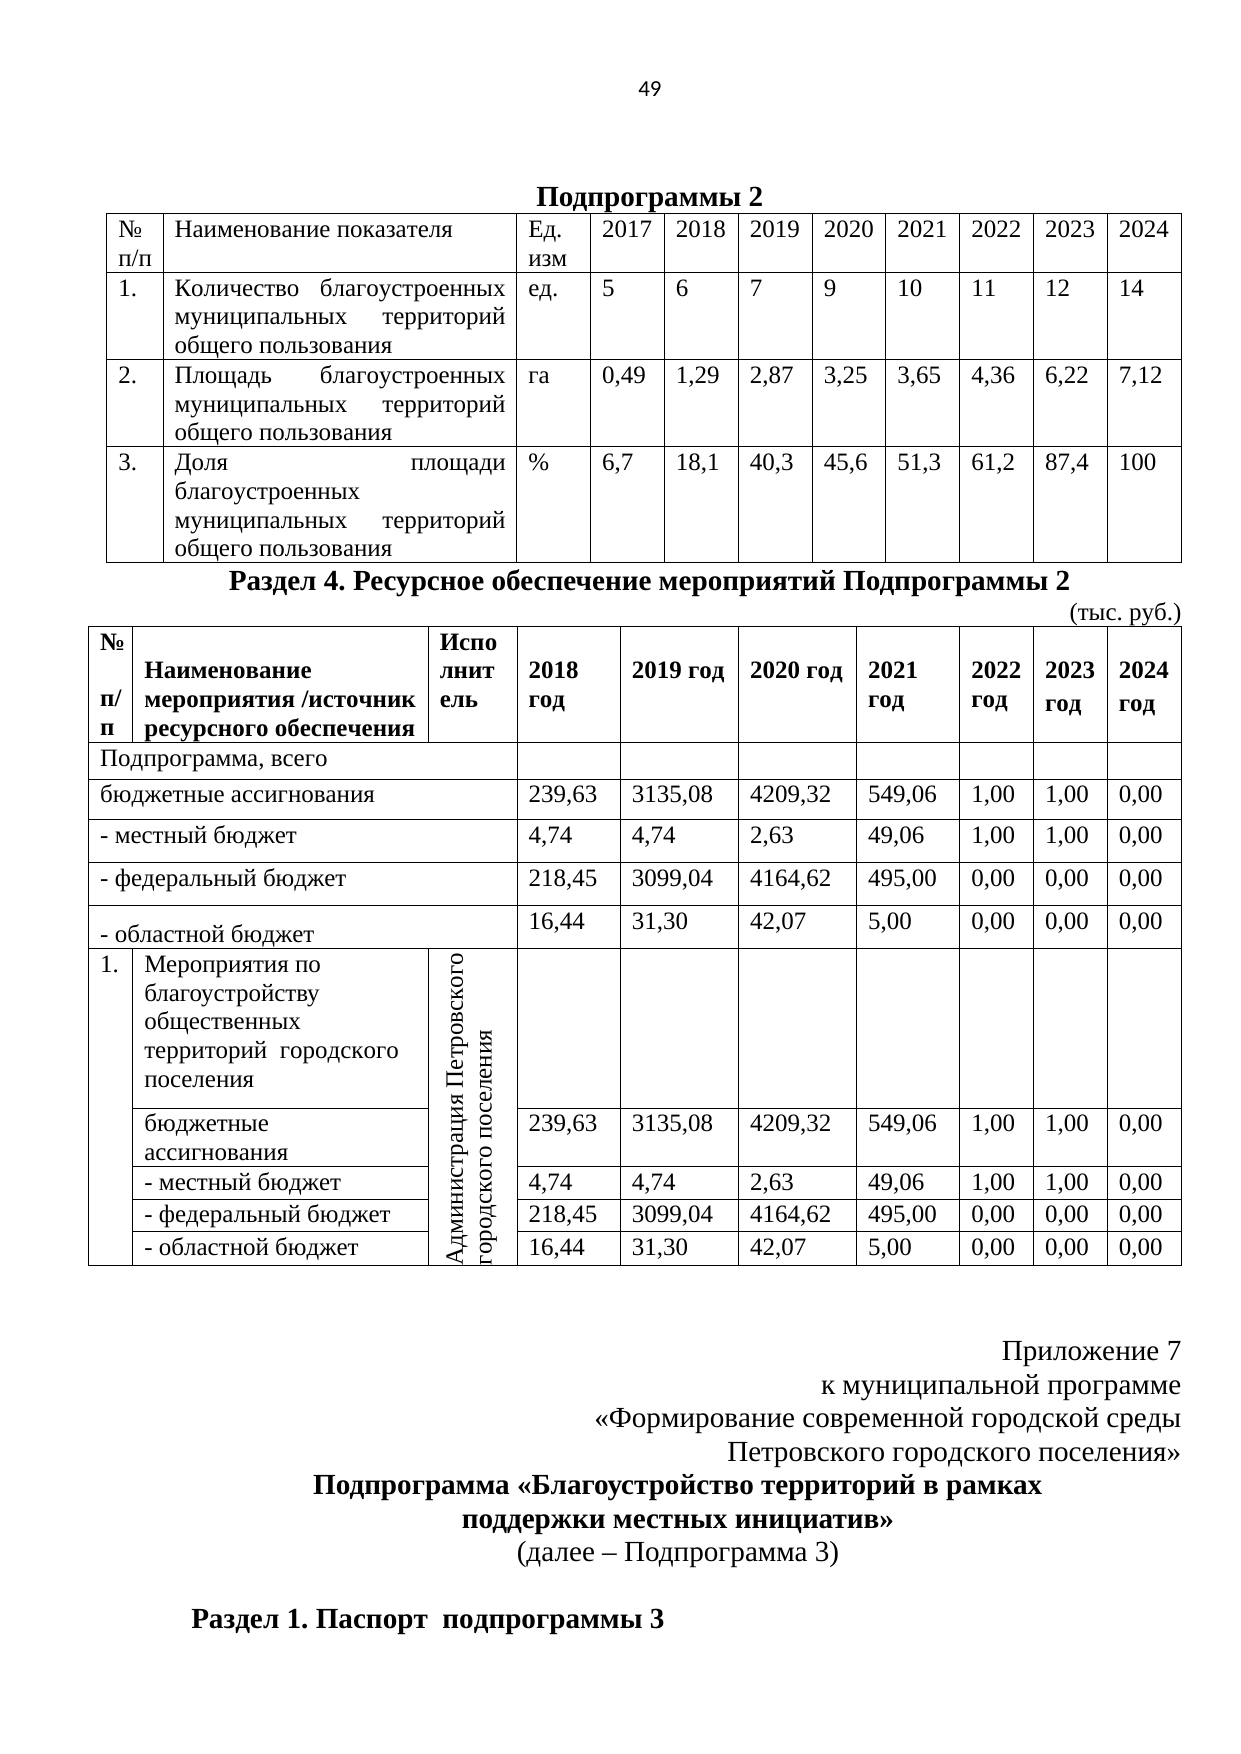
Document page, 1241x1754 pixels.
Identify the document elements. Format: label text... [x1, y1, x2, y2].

table_cell 4209,32 [739, 1109, 856, 1166]
table_cell 0,00 [1108, 820, 1181, 862]
table_cell - федеральный бюджет [133, 1200, 428, 1231]
table_cell 218,45 [518, 863, 620, 905]
text поддержки местных инициатив» [118, 1501, 1181, 1534]
table_cell 0,00 [1108, 906, 1181, 948]
table_cell 3099,04 [621, 1200, 738, 1231]
table_cell 14 [1108, 273, 1181, 359]
table_cell 1,00 [1034, 1109, 1107, 1166]
table_cell 239,63 [518, 780, 620, 819]
table_cell 3. [107, 447, 163, 562]
table_cell 218,45 [518, 1200, 620, 1231]
table_cell 0,00 [1034, 1200, 1107, 1231]
table_cell 6,7 [591, 447, 664, 562]
table_cell [739, 949, 856, 1107]
table_cell 1,29 [665, 360, 738, 446]
table_cell [518, 949, 620, 1107]
text (тыс. руб.) [212, 597, 1181, 626]
table_header 2021 [886, 214, 959, 272]
table_cell 3135,08 [621, 780, 738, 819]
text Раздел 1. Паспорт подпрограммы 3 [118, 1602, 1181, 1635]
table_cell 1,00 [1034, 1167, 1107, 1198]
table_header Ед. изм [517, 214, 590, 272]
table_cell [1034, 743, 1107, 778]
table_cell Количество благоустроенных муниципальных территорий общего пользования [164, 273, 516, 359]
table_cell 10 [886, 273, 959, 359]
table_cell 6 [665, 273, 738, 359]
table_cell 3099,04 [621, 863, 738, 905]
table_cell 0,00 [1108, 1167, 1181, 1198]
table_cell 5,00 [857, 1232, 959, 1265]
table_cell 239,63 [518, 1109, 620, 1166]
table_header 2018 [665, 214, 738, 272]
table_cell 2,87 [739, 360, 812, 446]
table_cell [857, 949, 959, 1107]
text (далее – Подпрограмма 3) [118, 1534, 1181, 1568]
table_cell 87,4 [1034, 447, 1107, 562]
table_cell Площадь благоустроенных муниципальных территорий общего пользования [164, 360, 516, 446]
table_cell 31,30 [621, 1232, 738, 1265]
table_header № п/п [89, 627, 132, 742]
table_cell 2,63 [739, 820, 856, 862]
table_cell [1034, 949, 1107, 1107]
table_cell 7 [739, 273, 812, 359]
table_cell 2,63 [739, 1167, 856, 1198]
table_cell 0,00 [1108, 1200, 1181, 1231]
table_header Наименование показателя [164, 214, 516, 272]
table_cell 9 [813, 273, 885, 359]
table_cell 49,06 [857, 820, 959, 862]
text к муниципальной программе [118, 1367, 1181, 1400]
table_cell 7,12 [1108, 360, 1181, 446]
table_cell бюджетные ассигнования [89, 780, 517, 819]
table_cell бюджетные ассигнования [133, 1109, 428, 1166]
table_cell 4209,32 [739, 780, 856, 819]
table_cell 1,00 [1034, 780, 1107, 819]
text Раздел 4. Ресурсное обеспечение мероприятий Подпрограммы 2 [118, 563, 1181, 597]
table_cell - местный бюджет [133, 1167, 428, 1198]
table_cell 16,44 [518, 906, 620, 948]
table_cell 549,06 [857, 1109, 959, 1166]
table_cell 4164,62 [739, 863, 856, 905]
table_cell 12 [1034, 273, 1107, 359]
table_cell 3135,08 [621, 1109, 738, 1166]
table_cell [960, 949, 1033, 1107]
table_cell 42,07 [739, 1232, 856, 1265]
table_cell Администрация Петровского городского поселения [429, 949, 517, 1265]
table_cell 2. [107, 360, 163, 446]
table_header 2024 год [1108, 627, 1181, 742]
table_cell [1108, 743, 1181, 778]
table_cell - областной бюджет [133, 1232, 428, 1265]
table_cell 0,00 [960, 906, 1033, 948]
table_cell 0,00 [960, 1232, 1033, 1265]
table_header 2022 год [960, 627, 1033, 742]
table_cell [518, 743, 620, 778]
table_cell - местный бюджет [89, 820, 517, 862]
table_cell 40,3 [739, 447, 812, 562]
table_cell 0,00 [1034, 863, 1107, 905]
table_cell 0,00 [1108, 1109, 1181, 1166]
table_cell 1. [89, 949, 132, 1265]
table_header 2021 год [857, 627, 959, 742]
table_cell 1,00 [960, 1167, 1033, 1198]
text «Формирование современной городской среды [118, 1400, 1181, 1434]
table_cell 45,6 [813, 447, 885, 562]
table_cell Подпрограмма, всего [89, 743, 517, 778]
table_cell - федеральный бюджет [89, 863, 517, 905]
table_header 2023 [1034, 214, 1107, 272]
table_cell 31,30 [621, 906, 738, 948]
table_cell 0,00 [1034, 1232, 1107, 1265]
table_cell га [517, 360, 590, 446]
table_cell 1,00 [960, 780, 1033, 819]
table_cell 4,36 [960, 360, 1033, 446]
table_cell 4,74 [518, 820, 620, 862]
table_cell ед. [517, 273, 590, 359]
table_header 2020 год [739, 627, 856, 742]
table_header 2019 [739, 214, 812, 272]
table_cell 6,22 [1034, 360, 1107, 446]
table_cell 1,00 [960, 1109, 1033, 1166]
table_cell 1,00 [1034, 820, 1107, 862]
table_header 2022 [960, 214, 1033, 272]
table_cell Мероприятия по благоустройству общественных территорий городского поселения [133, 949, 428, 1107]
table_cell 49,06 [857, 1167, 959, 1198]
table_cell 18,1 [665, 447, 738, 562]
table_cell 0,00 [1034, 906, 1107, 948]
table_cell 4,74 [621, 1167, 738, 1198]
table_cell 495,00 [857, 863, 959, 905]
table_cell [1108, 949, 1181, 1107]
table_cell [621, 949, 738, 1107]
table_cell 0,00 [1108, 1232, 1181, 1265]
table_header 2020 [813, 214, 885, 272]
table_cell [621, 743, 738, 778]
table_cell 495,00 [857, 1200, 959, 1231]
table_cell 11 [960, 273, 1033, 359]
table_cell % [517, 447, 590, 562]
table_cell 4,74 [518, 1167, 620, 1198]
table_cell 5,00 [857, 906, 959, 948]
table_header № п/п [107, 214, 163, 272]
table_header 2019 год [621, 627, 738, 742]
text Петровского городского поселения» [118, 1434, 1181, 1467]
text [118, 179, 1181, 213]
table_cell [960, 743, 1033, 778]
table_cell 0,00 [960, 863, 1033, 905]
table_cell 100 [1108, 447, 1181, 562]
table_header 2018 год [518, 627, 620, 742]
table_cell 51,3 [886, 447, 959, 562]
table_cell 1,00 [960, 820, 1033, 862]
table_cell 4164,62 [739, 1200, 856, 1231]
table_cell 4,74 [621, 820, 738, 862]
table_cell 0,00 [1108, 863, 1181, 905]
table_header 2017 [591, 214, 664, 272]
text Подпрограмма «Благоустройство территорий в рамках [118, 1467, 1181, 1501]
table_cell Доля площади благоустроенных муниципальных территорий общего пользования [164, 447, 516, 562]
table_cell 42,07 [739, 906, 856, 948]
table_cell 1. [107, 273, 163, 359]
table_cell 61,2 [960, 447, 1033, 562]
table_cell 549,06 [857, 780, 959, 819]
table_header 2024 [1108, 214, 1181, 272]
text Приложение 7 [118, 1333, 1181, 1367]
table_cell 3,25 [813, 360, 885, 446]
table_header Исполнитель [429, 627, 517, 742]
table_cell 3,65 [886, 360, 959, 446]
table_cell 16,44 [518, 1232, 620, 1265]
table_cell 0,49 [591, 360, 664, 446]
table_cell - областной бюджет [89, 906, 517, 948]
table_cell 0,00 [960, 1200, 1033, 1231]
table_cell 0,00 [1108, 780, 1181, 819]
table_cell [739, 743, 856, 778]
table_header 2023 год [1034, 627, 1107, 742]
table_header Наименование мероприятия /источник ресурсного обеспечения [133, 627, 428, 742]
table_cell [857, 743, 959, 778]
table_cell 5 [591, 273, 664, 359]
